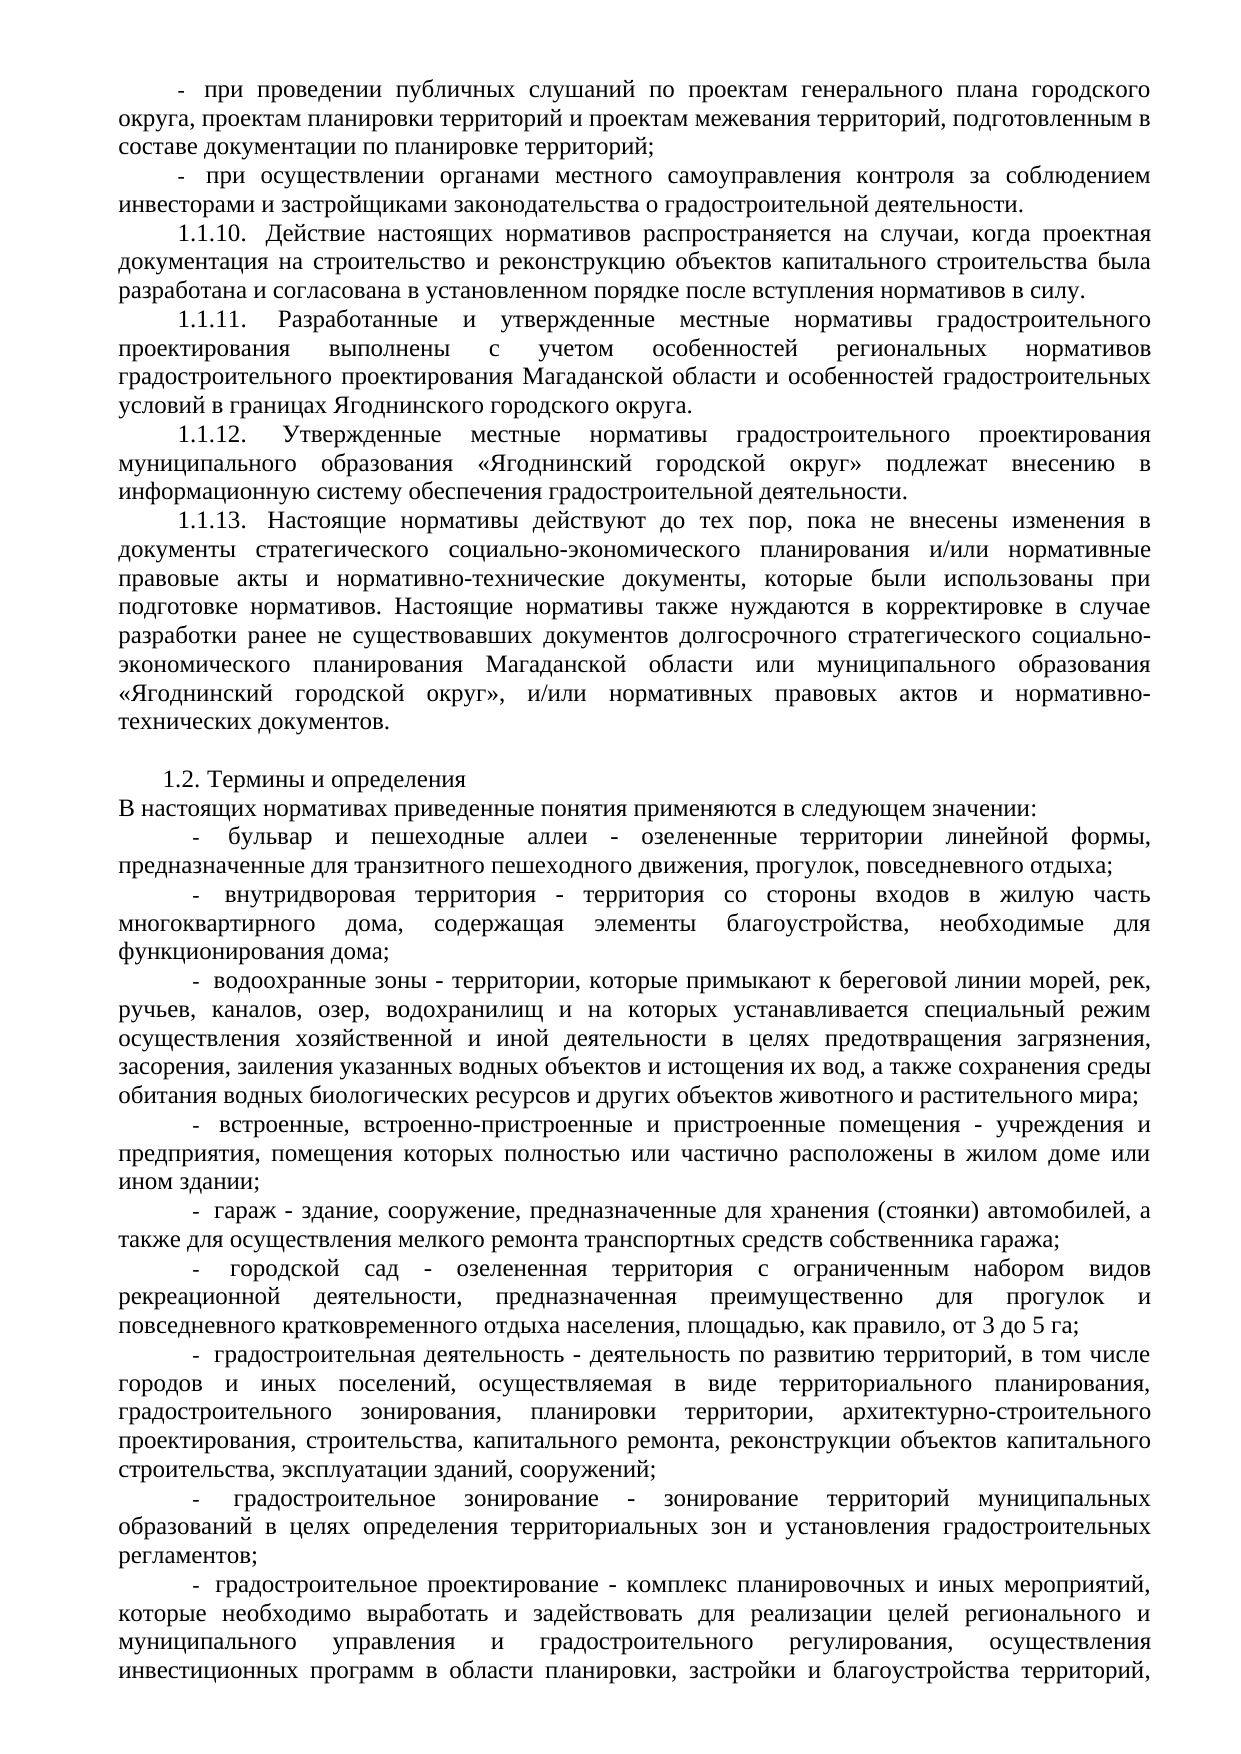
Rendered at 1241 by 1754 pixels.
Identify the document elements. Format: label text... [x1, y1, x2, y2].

list градостроительное зонирование - зонирование территорий муниципальных образований в целях определения территориальных зон и установления градостроительных регламентов; [118, 1483, 1152, 1569]
list Утвержденные местные нормативы градостроительного проектирования муниципального образования «Ягоднинский городской округ» подлежат внесению в информационную систему обеспечения градостроительной деятельности. [118, 419, 1152, 505]
list при проведении публичных слушаний по проектам генерального плана городского округа, проектам планировки территорий и проектам межевания территорий, подготовленным в составе документации по планировке территорий; [118, 74, 1152, 160]
list гараж - здание, сооружение, предназначенные для хранения (стоянки) автомобилей, а также для осуществления мелкого ремонта транспортных средств собственника гаража; [118, 1195, 1152, 1253]
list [118, 1569, 1152, 1684]
list Термины и определения [118, 764, 1152, 793]
text В настоящих нормативах приведенные понятия применяются в следующем значении: [118, 793, 1152, 821]
list Настоящие нормативы действуют до тех пор, пока не внесены изменения в документы стратегического социально-экономического планирования и/или нормативные правовые акты и нормативно-технические документы, которые были использованы при подготовке нормативов. Настоящие нормативы также нуждаются в корректировке в случае разработки ранее не существовавших документов долгосрочного стратегического социально-экономического планирования Магаданской области или муниципального образования «Ягоднинский городской округ», и/или нормативных правовых актов и нормативно-технических документов. [118, 505, 1152, 735]
list внутридворовая территория - территория со стороны входов в жилую часть многоквартирного дома, содержащая элементы благоустройства, необходимые для функционирования дома; [118, 879, 1152, 965]
list Разработанные и утвержденные местные нормативы градостроительного проектирования выполнены с учетом особенностей региональных нормативов градостроительного проектирования Магаданской области и особенностей градостроительных условий в границах Ягоднинского городского округа. [118, 304, 1152, 419]
list городской сад - озелененная территория с ограниченным набором видов рекреационной деятельности, предназначенная преимущественно для прогулок и повседневного кратковременного отдыха населения, площадью, как правило, от 3 до 5 га; [118, 1253, 1152, 1339]
list бульвар и пешеходные аллеи - озелененные территории линейной формы, предназначенные для транзитного пешеходного движения, прогулок, повседневного отдыха; [118, 821, 1152, 879]
list при осуществлении органами местного самоуправления контроля за соблюдением инвесторами и застройщиками законодательства о градостроительной деятельности. [118, 160, 1152, 218]
list градостроительная деятельность - деятельность по развитию территорий, в том числе городов и иных поселений, осуществляемая в виде территориального планирования, градостроительного зонирования, планировки территории, архитектурно-строительного проектирования, строительства, капитального ремонта, реконструкции объектов капитального строительства, эксплуатации зданий, сооружений; [118, 1339, 1152, 1483]
list Действие настоящих нормативов распространяется на случаи, когда проектная документация на строительство и реконструкцию объектов капитального строительства была разработана и согласована в установленном порядке после вступления нормативов в силу. [118, 218, 1152, 304]
list встроенные, встроенно-пристроенные и пристроенные помещения - учреждения и предприятия, помещения которых полностью или частично расположены в жилом доме или ином здании; [118, 1109, 1152, 1195]
list водоохранные зоны - территории, которые примыкают к береговой линии морей, рек, ручьев, каналов, озер, водохранилищ и на которых устанавливается специальный режим осуществления хозяйственной и иной деятельности в целях предотвращения загрязнения, засорения, заиления указанных водных объектов и истощения их вод, а также сохранения среды обитания водных биологических ресурсов и других объектов животного и растительного мира; [118, 965, 1152, 1109]
